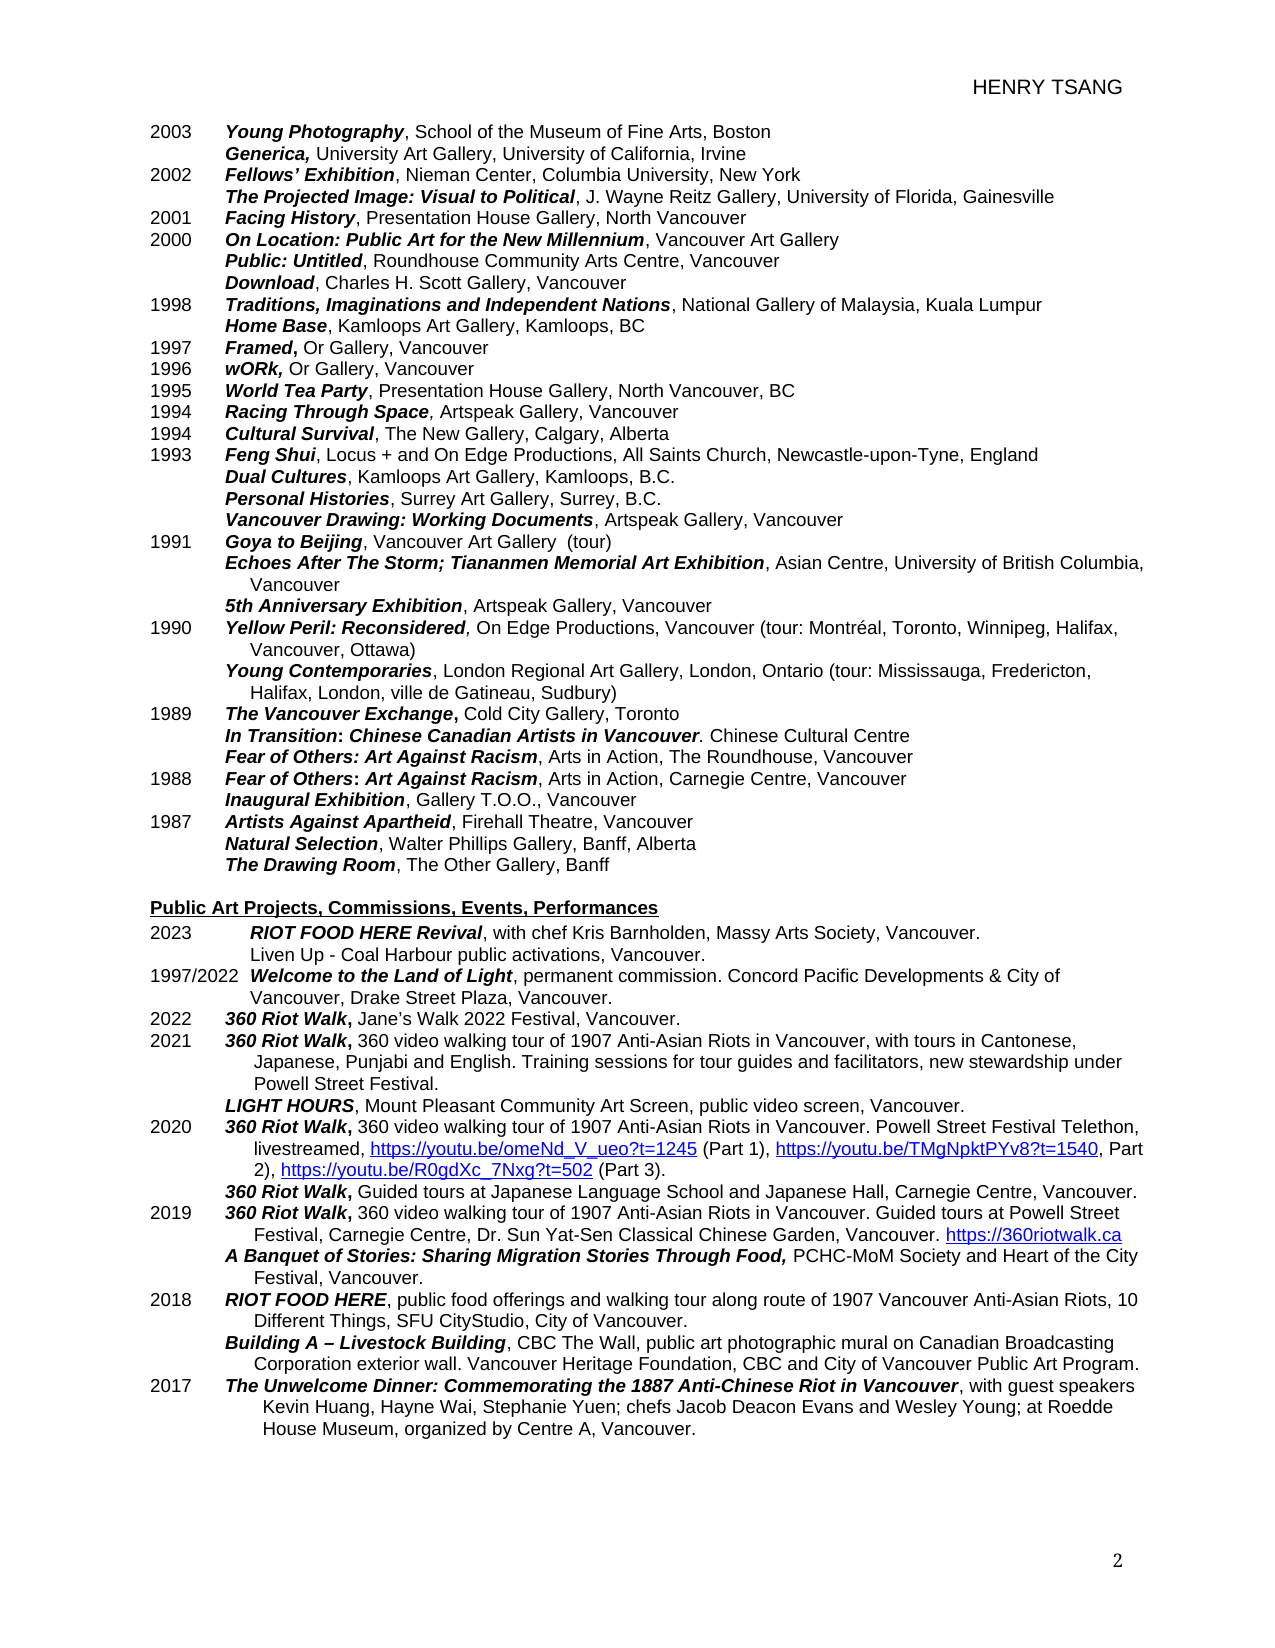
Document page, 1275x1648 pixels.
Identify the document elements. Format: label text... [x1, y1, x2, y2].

text LIGHT HOURS, Mount Pleasant Community Art Screen, public video screen, Vancouver. [150, 1094, 1152, 1116]
text In Transition: Chinese Canadian Artists in Vancouver. Chinese Cultural Centre [150, 724, 1152, 746]
text 1994 Cultural Survival, The New Gallery, Calgary, Alberta [150, 423, 1152, 444]
text 1990 Yellow Peril: Reconsidered, On Edge Productions, Vancouver (tour: Montréal, Toronto, Winnipeg, Halifax, Vancouver, Ottawa) [150, 617, 1152, 660]
text Public Art Projects, Commissions, Events, Performances [150, 897, 1152, 919]
text Liven Up - Coal Harbour public activations, Vancouver. [150, 943, 1152, 965]
text Dual Cultures, Kamloops Art Gallery, Kamloops, B.C. [150, 466, 1152, 487]
text Inaugural Exhibition, Gallery T.O.O., Vancouver [150, 789, 1152, 811]
text The Projected Image: Visual to Political, J. Wayne Reitz Gallery, University of Florida, Gainesville [150, 186, 1152, 207]
text 5th Anniversary Exhibition, Artspeak Gallery, Vancouver [150, 595, 1152, 617]
text Public: Untitled, Roundhouse Community Arts Centre, Vancouver [150, 250, 1152, 272]
text Young Contemporaries, London Regional Art Gallery, London, Ontario (tour: Mississauga, Fredericton, Halifax, London, ville de Gatineau, Sudbury) [150, 660, 1152, 703]
text 360 Riot Walk, Guided tours at Japanese Language School and Japanese Hall, Carnegie Centre, Vancouver. [150, 1181, 1152, 1202]
text 2001 Facing History, Presentation House Gallery, North Vancouver [150, 207, 1152, 229]
text 1998 Traditions, Imaginations and Independent Nations, National Gallery of Malaysia, Kuala Lumpur [150, 293, 1152, 315]
text 2002 Fellows’ Exhibition, Nieman Center, Columbia University, New York [150, 164, 1152, 186]
text Building A – Livestock Building, CBC The Wall, public art photographic mural on Canadian Broadcasting Corporation exterior wall. Vancouver Heritage Foundation, CBC and City of Vancouver Public Art Program. [150, 1332, 1152, 1375]
text A Banquet of Stories: Sharing Migration Stories Through Food, PCHC-MoM Society and Heart of the City Festival, Vancouver. [150, 1245, 1152, 1288]
text 2003 Young Photography, School of the Museum of Fine Arts, Boston [150, 121, 1152, 142]
text Home Base, Kamloops Art Gallery, Kamloops, BC [150, 315, 1152, 336]
text Personal Histories, Surrey Art Gallery, Surrey, B.C. [150, 487, 1152, 509]
text The Drawing Room, The Other Gallery, Banff [150, 854, 1152, 876]
text 2022 360 Riot Walk, Jane’s Walk 2022 Festival, Vancouver. [150, 1008, 1152, 1030]
text 1988 Fear of Others: Art Against Racism, Arts in Action, Carnegie Centre, Vancouver [150, 768, 1152, 789]
text 2021 360 Riot Walk, 360 video walking tour of 1907 Anti-Asian Riots in Vancouver, with tours in Cantonese, Japanese, Punjabi and English. Training sessions for tour guides and facilitators, new stewardship under Powell Street Festival. [150, 1030, 1152, 1094]
text 1989 The Vancouver Exchange, Cold City Gallery, Toronto [150, 703, 1152, 724]
text Download, Charles H. Scott Gallery, Vancouver [150, 272, 1152, 293]
text 1994 Racing Through Space, Artspeak Gallery, Vancouver [150, 401, 1152, 423]
text Vancouver Drawing: Working Documents, Artspeak Gallery, Vancouver [150, 509, 1152, 531]
text 1993 Feng Shui, Locus + and On Edge Productions, All Saints Church, Newcastle-upon-Tyne, England [150, 444, 1152, 466]
text 2023 RIOT FOOD HERE Revival, with chef Kris Barnholden, Massy Arts Society, Vancouver. [150, 922, 1152, 943]
text 2018 RIOT FOOD HERE, public food offerings and walking tour along route of 1907 Vancouver Anti-Asian Riots, 10 Different Things, SFU CityStudio, City of Vancouver. [150, 1288, 1152, 1332]
text 1991 Goya to Beijing, Vancouver Art Gallery (tour) [150, 531, 1152, 552]
text 1997/2022 Welcome to the Land of Light, permanent commission. Concord Pacific Developments & City of Vancouver, Drake Street Plaza, Vancouver. [150, 965, 1152, 1008]
text 1996 wORk, Or Gallery, Vancouver [150, 358, 1152, 379]
text 2020 360 Riot Walk, 360 video walking tour of 1907 Anti-Asian Riots in Vancouver. Powell Street Festival Telethon, livestreamed, https://youtu.be/omeNd_V_ueo?t=1245 (Part 1), https://youtu.be/TMgNpktPYv8?t=1540, Part 2), https://youtu.be/R0gdXc_7Nxg?t=502 (Part 3). [150, 1116, 1152, 1181]
text 1987 Artists Against Apartheid, Firehall Theatre, Vancouver [150, 811, 1152, 832]
text 1997 Framed, Or Gallery, Vancouver [150, 336, 1152, 358]
text 2017 The Unwelcome Dinner: Commemorating the 1887 Anti-Chinese Riot in Vancouver, with guest speakers Kevin Huang, Hayne Wai, Stephanie Yuen; chefs Jacob Deacon Evans and Wesley Young; at Roedde House Museum, organized by Centre A, Vancouver. [150, 1375, 1152, 1439]
text Echoes After The Storm; Tiananmen Memorial Art Exhibition, Asian Centre, University of British Columbia, Vancouver [150, 552, 1152, 595]
text Fear of Others: Art Against Racism, Arts in Action, The Roundhouse, Vancouver [150, 746, 1152, 768]
text 2019 360 Riot Walk, 360 video walking tour of 1907 Anti-Asian Riots in Vancouver. Guided tours at Powell Street Festival, Carnegie Centre, Dr. Sun Yat-Sen Classical Chinese Garden, Vancouver. https://360riotwalk.ca [150, 1202, 1152, 1245]
text 2000 On Location: Public Art for the New Millennium, Vancouver Art Gallery [150, 229, 1152, 250]
text Generica, University Art Gallery, University of California, Irvine [150, 142, 1152, 164]
text Natural Selection, Walter Phillips Gallery, Banff, Alberta [150, 832, 1152, 854]
text 1995 World Tea Party, Presentation House Gallery, North Vancouver, BC [150, 379, 1152, 401]
